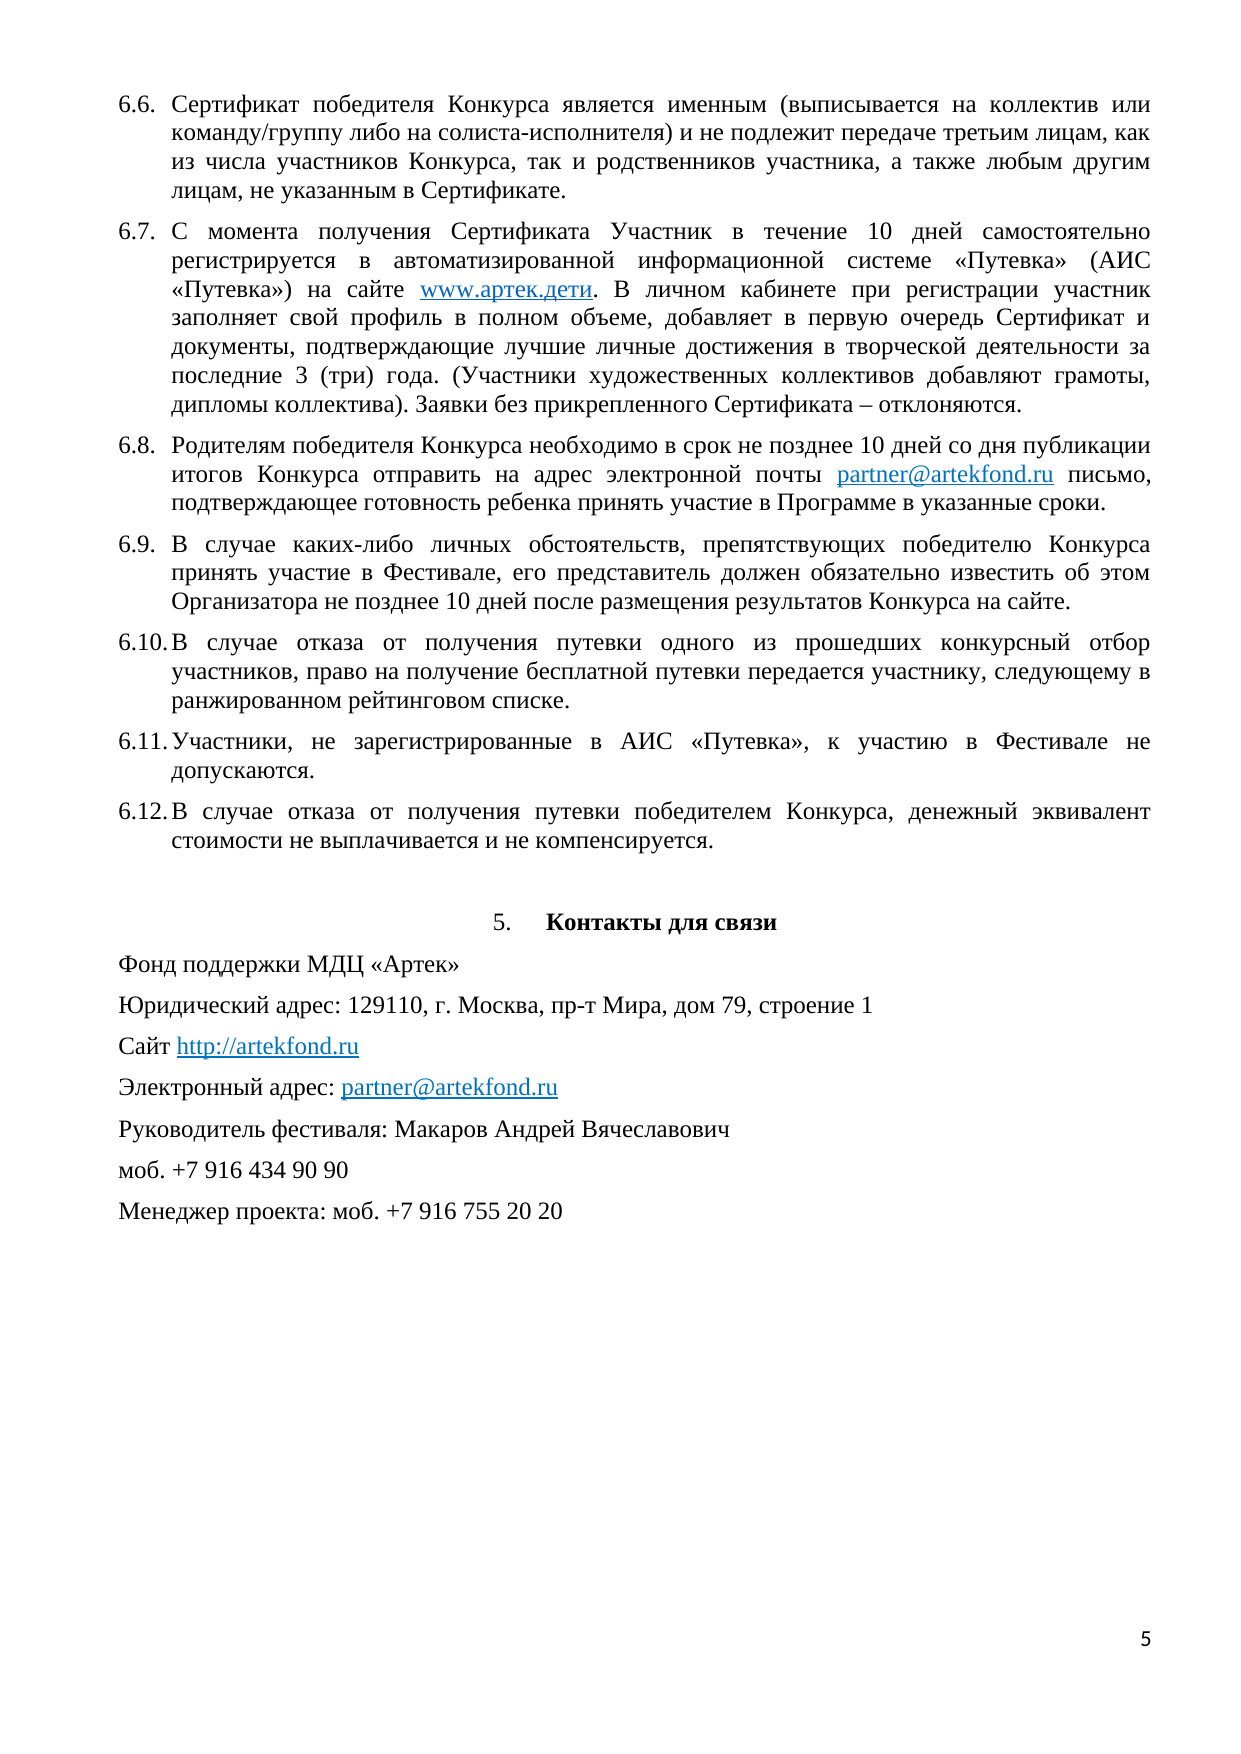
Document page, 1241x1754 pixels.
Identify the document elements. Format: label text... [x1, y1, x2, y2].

list В случае отказа от получения путевки одного из прошедших конкурсный отбор участников, право на получение бесплатной путевки передается участнику, следующему в ранжированном рейтинговом списке. [118, 627, 1152, 714]
text Электронный адрес: partner@artekfond.ru [118, 1072, 1152, 1101]
text Юридический адрес: 129110, г. Москва, пр-т Мира, дом 79, строение 1 [118, 990, 1152, 1019]
text Руководитель фестиваля: Макаров Андрей Вячеславович [118, 1114, 1152, 1142]
list С момента получения Сертификата Участник в течение 10 дней самостоятельно регистрируется в автоматизированной информационной системе «Путевка» (АИС «Путевка») на сайте www.артек.дети. В личном кабинете при регистрации участник заполняет свой профиль в полном объеме, добавляет в первую очередь Сертификат и документы, подтверждающие лучшие личные достижения в творческой деятельности за последние 3 (три) года. (Участники художественных коллективов добавляют грамоты, дипломы коллектива). Заявки без прикрепленного Сертификата – отклоняются. [118, 216, 1152, 417]
text Фонд поддержки МДЦ «Артек» [118, 949, 1152, 977]
list Родителям победителя Конкурса необходимо в срок не позднее 10 дней со дня публикации итогов Конкурса отправить на адрес электронной почты partner@artekfond.ru письмо, подтверждающее готовность ребенка принять участие в Программе в указанные сроки. [118, 430, 1152, 516]
list В случае отказа от получения путевки победителем Конкурса, денежный эквивалент стоимости не выплачивается и не компенсируется. [118, 796, 1152, 854]
list Сертификат победителя Конкурса является именным (выписывается на коллектив или команду/группу либо на солиста-исполнителя) и не подлежит передаче третьим лицам, как из числа участников Конкурса, так и родственников участника, а также любым другим лицам, не указанным в Сертификате. [118, 89, 1152, 204]
list Контакты для связи [118, 907, 1152, 936]
list В случае каких-либо личных обстоятельств, препятствующих победителю Конкурса принять участие в Фестивале, его представитель должен обязательно известить об этом Организатора не позднее 10 дней после размещения результатов Конкурса на сайте. [118, 529, 1152, 615]
text моб. +7 916 434 90 90 [118, 1155, 1152, 1184]
text Сайт http://artekfond.ru [118, 1031, 1152, 1060]
text Менеджер проекта: моб. +7 916 755 20 20 [118, 1196, 1152, 1225]
list Участники, не зарегистрированные в АИС «Путевка», к участию в Фестивале не допускаются. [118, 726, 1152, 784]
